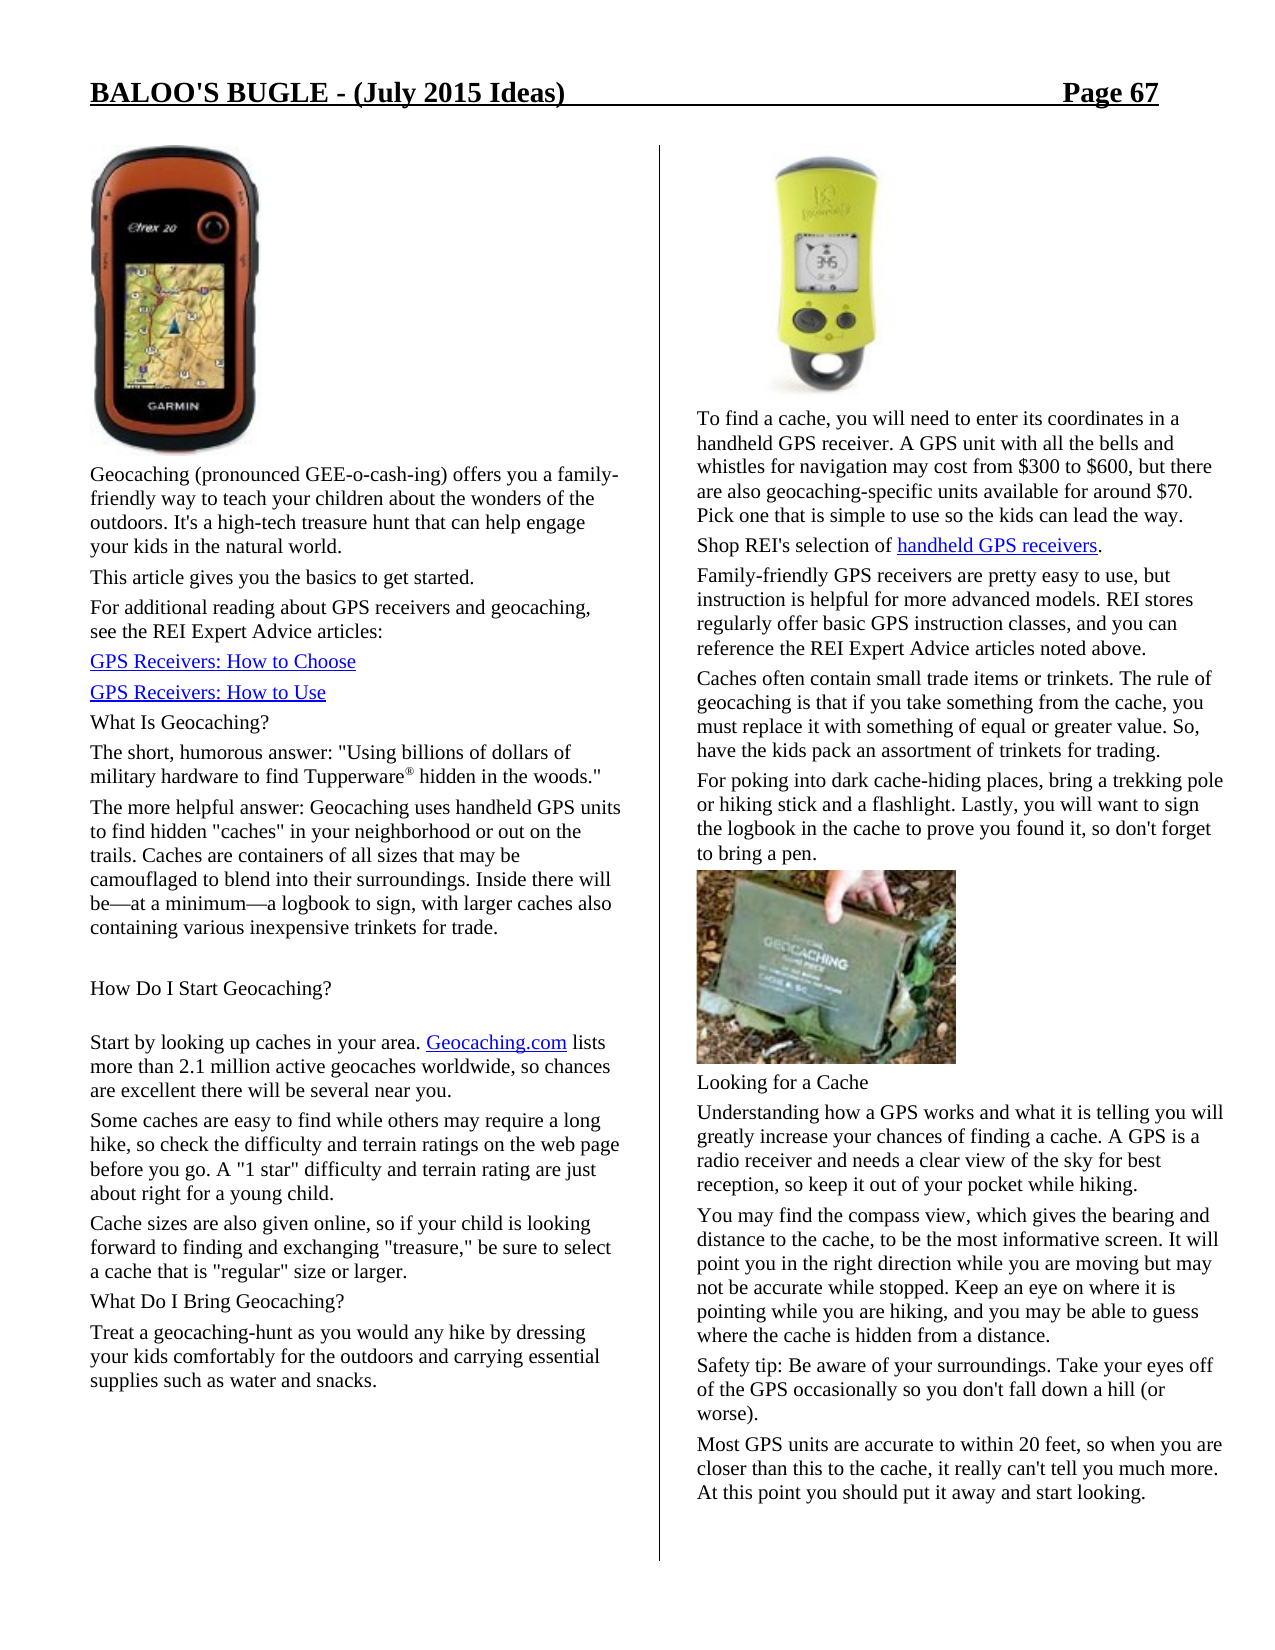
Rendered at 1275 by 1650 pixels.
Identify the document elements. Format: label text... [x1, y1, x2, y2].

text Caches often contain small trade items or trinkets. The rule of geocaching is that if you take something from the cache, you must replace it with something of equal or greater value. So, have the kids pack an assortment of trinkets for trading. [697, 666, 1228, 762]
text For poking into dark cache-hiding places, bring a trekking pole or hiking stick and a flashlight. Lastly, you will want to sign the logbook in the cache to prove you found it, so don't forget to bring a pen. [697, 768, 1228, 864]
text The more helpful answer: Geocaching uses handheld GPS units to find hidden "caches" in your neighborhood or out on the trails. Caches are containers of all sizes that may be camouflaged to blend into their surroundings. Inside there will be—at a minimum—a logbook to sign, with larger caches also containing various inexpensive trinkets for trade. [90, 794, 622, 939]
text Geocaching (pronounced GEE-o-cash-ing) offers you a family-friendly way to teach your children about the wonders of the outdoors. It's a high-tech treasure hunt that can help engage your kids in the natural world. [90, 462, 622, 558]
text What Is Geocaching? [90, 710, 622, 734]
text How Do I Start Geocaching? [90, 976, 622, 999]
text Treat a geocaching-hunt as you would any hike by dressing your kids comfortably for the outdoors and carrying essential supplies such as water and snacks. [90, 1319, 622, 1392]
text Most GPS units are accurate to within 20 feet, so when you are closer than this to the cache, it really can't tell you much more. At this point you should put it away and start looking. [697, 1432, 1228, 1504]
picture [90, 145, 262, 456]
text Safety tip: Be aware of your surroundings. Take your eyes off of the GPS occasionally so you don't fall down a hill (or worse). [697, 1353, 1228, 1425]
text To find a cache, you will need to enter its coordinates in a handheld GPS receiver. A GPS unit with all the bells and whistles for navigation may cost from $300 to $600, but there are also geocaching-specific units available for around $70. Pick one that is simple to use so the kids can lead the way. [697, 406, 1228, 527]
text For additional reading about GPS receivers and geocaching, see the REI Expert Advice articles: [90, 595, 622, 643]
text Looking for a Cache [697, 1070, 1228, 1094]
text What Do I Bring Geocaching? [90, 1289, 622, 1313]
text Start by looking up caches in your area. Geocaching.com lists more than 2.1 million active geocaches worldwide, so chances are excellent there will be several near you. [90, 1006, 622, 1102]
text GPS Receivers: How to Use [90, 679, 622, 704]
text The short, humorous answer: "Using billions of dollars of military hardware to find Tupperware® hidden in the woods." [90, 740, 622, 788]
text GPS Receivers: How to Choose [90, 649, 622, 673]
text You may find the compass view, which gives the bearing and distance to the cache, to be the most informative screen. It will point you in the right direction while you are moving but may not be accurate while stopped. Keep an eye on where it is pointing while you are hiking, and you may be able to guess where the cache is hidden from a distance. [697, 1203, 1228, 1347]
text Shop REI's selection of handheld GPS receivers. [697, 533, 1228, 557]
picture [696, 870, 956, 1064]
text Some caches are easy to find while others may require a long hike, so check the difficulty and terrain ratings on the web page before you go. A "1 star" difficulty and terrain rating are just about right for a young child. [90, 1108, 622, 1204]
text Understanding how a GPS works and what it is telling you will greatly increase your chances of finding a cache. A GPS is a radio receiver and needs a clear view of the sky for best reception, so keep it out of your pocket while hiking. [697, 1100, 1228, 1196]
text Cache sizes are also given online, so if your child is looking forward to finding and exchanging "treasure," be sure to select a cache that is "regular" size or larger. [90, 1211, 622, 1283]
text Family-friendly GPS receivers are pretty easy to use, but instruction is helpful for more advanced models. REI stores regularly offer basic GPS instruction classes, and you can reference the REI Expert Advice articles noted above. [697, 563, 1228, 659]
text This article gives you the basics to get started. [90, 564, 622, 589]
picture [696, 145, 956, 401]
